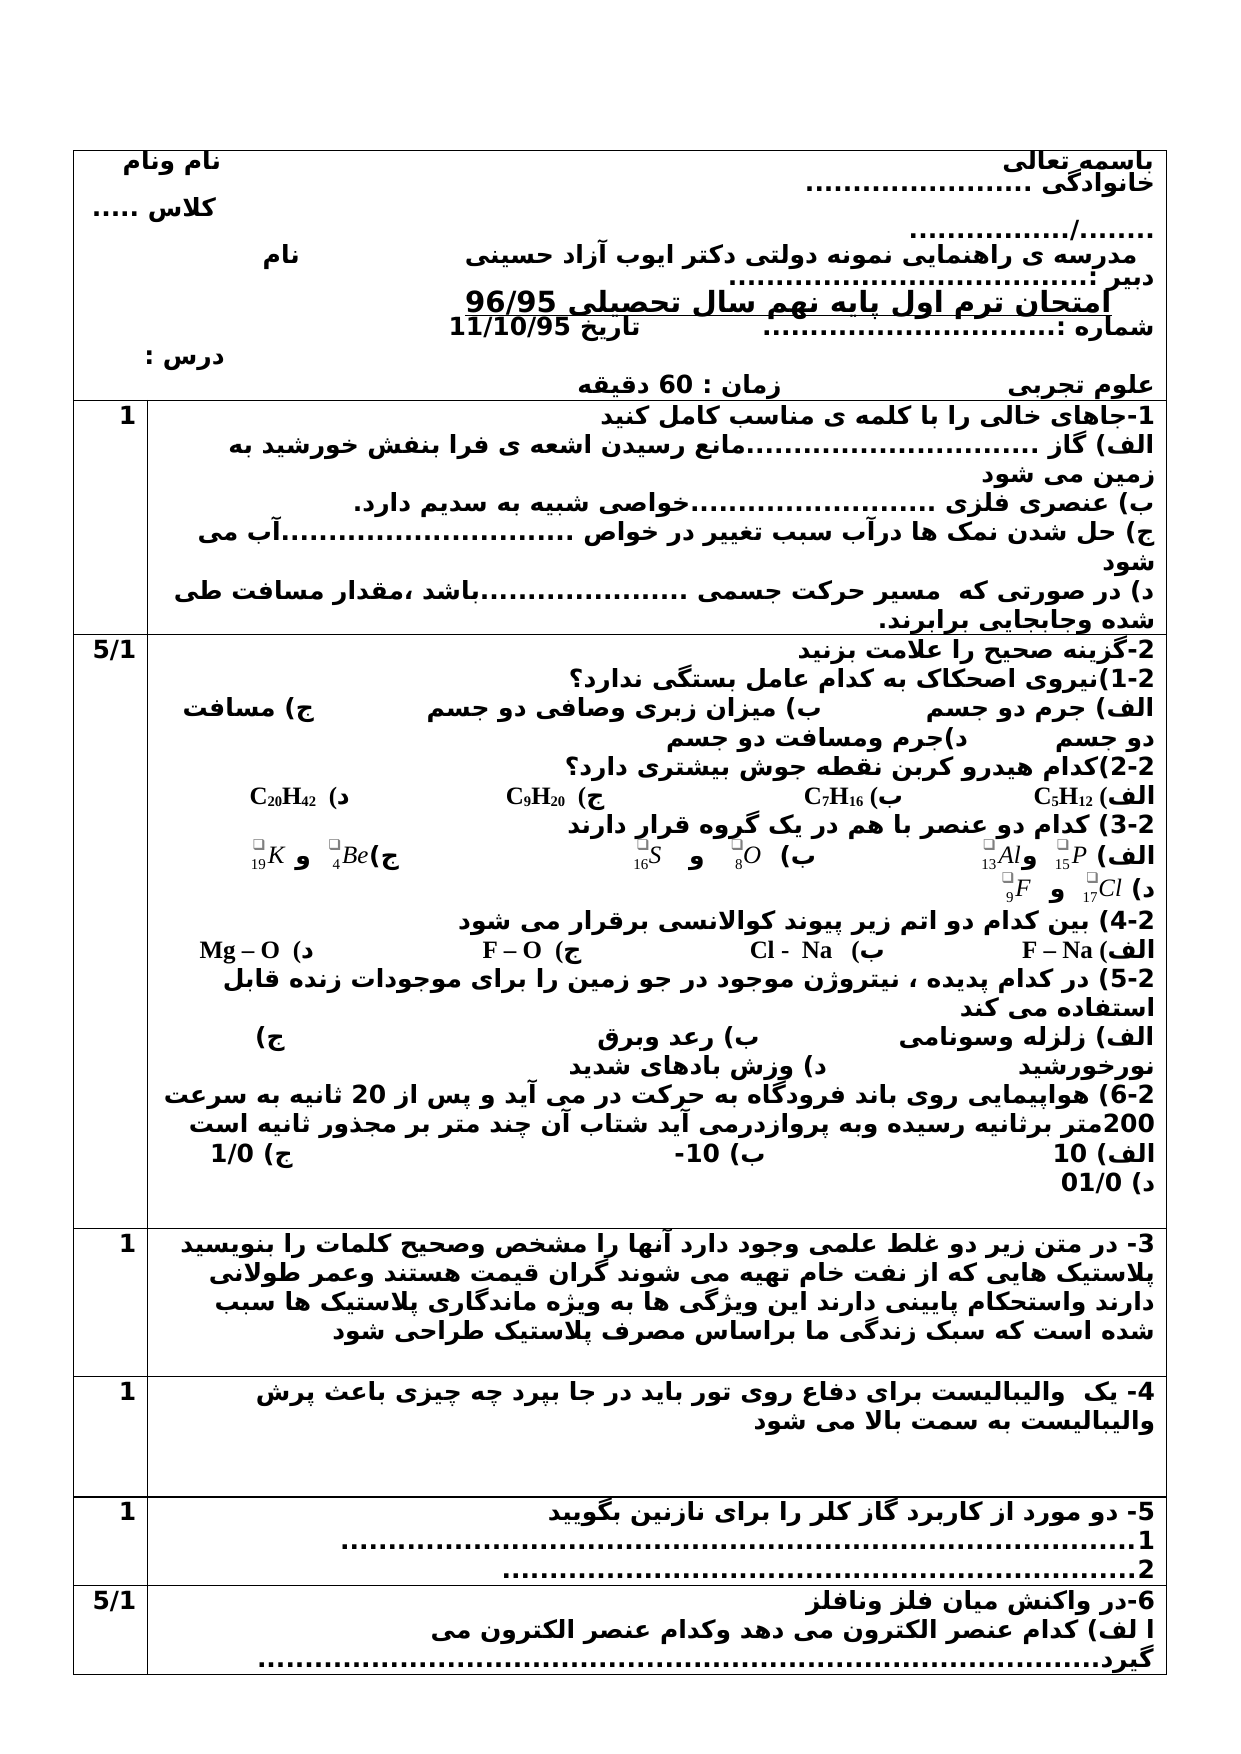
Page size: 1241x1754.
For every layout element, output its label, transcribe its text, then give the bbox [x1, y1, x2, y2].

table_header باسمه تعالی نام ونام خانوادگی ........................ کلاس ............./................. مدرسه ی راهنمایی نمونه دولتی دکتر ایوب آزاد حسینی نام دبیر :...................................... امتحان ترم اول پایه نهم سال تحصیلی 96/95 شماره :............................... تاریخ 11/10/95 درس : علوم تجربی زمان : 60 دقیقه [74, 151, 1166, 400]
table_cell 4- یک والیبالیست برای دفاع روی تور باید در جا بپرد چه چیزی باعث پرش والیبالیست به سمت بالا می شود [148, 1377, 1166, 1496]
table_cell 1 [74, 1229, 147, 1376]
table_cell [148, 1586, 1166, 1673]
table_cell 3- در متن زیر دو غلط علمی وجود دارد آنها را مشخص وصحیح کلمات را بنویسید پلاستیک هایی که از نفت خام تهیه می شوند گران قیمت هستند وعمر طولانی دارند واستحکام پایینی دارند این ویژگی ها به ویژه ماندگاری پلاستیک ها سبب شده است که سبک زندگی ما براساس مصرف پلاستیک طراحی شود [148, 1229, 1166, 1376]
table_cell 5/1 [74, 1586, 147, 1673]
table_cell 1 [74, 401, 147, 634]
table_cell 2-گزینه صحیح را علامت بزنید 1-2)نیروی اصحکاک به کدام عامل بستگی ندارد؟ الف) جرم دو جسم ب) میزان زبری وصافی دو جسم ج) مسافت دو جسم د)جرم ومسافت دو جسم 2-2)کدام هیدرو کربن نقطه جوش بیشتری دارد؟ الف) C5H12 ب) C7H16 ج) C9H20 د) C20H42 3-2) کدام دو عنصر با هم در یک گروه قرار دارند الف) و ب) و ج) و د) و 4-2) بین کدام دو اتم زیر پیوند کوالانسی برقرار می شود الف) F – Na ب) Cl - Na ج) F – O د) Mg – O 5-2) در کدام پدیده ، نیتروژن موجود در جو زمین را برای موجودات زنده قابل استفاده می کند الف) زلزله وسونامی ب) رعد وبرق ج) نورخورشید د) وزش بادهای شدید 6-2) هواپیمایی روی باند فرودگاه به حرکت در می آید و پس از 20 ثانیه به سرعت 200متر برثانیه رسیده وبه پروازدرمی آید شتاب آن چند متر بر مجذور ثانیه است الف) 10 ب) 10- ج) 1/0 د) 01/0 [148, 635, 1166, 1228]
table_cell 1 [74, 1498, 147, 1585]
table_cell 5- دو مورد از کاربرد گاز کلر را برای نازنین بگویید 1.................................................................................... 2................................................................... [148, 1498, 1166, 1585]
table_cell 1 [74, 1377, 147, 1496]
table_cell 5/1 [74, 635, 147, 1228]
table_cell 1-جاهای خالی را با کلمه ی مناسب کامل کنید الف) گاز ...............................مانع رسیدن اشعه ی فرا بنفش خورشید به زمین می شود ب) عنصری فلزی ..........................خواصی شبیه به سدیم دارد. ج) حل شدن نمک ها درآب سبب تغییر در خواص ...............................آب می شود د) در صورتی که مسیر حرکت جسمی ......................باشد ،مقدار مسافت طی شده وجابجایی برابرند. [148, 401, 1166, 634]
